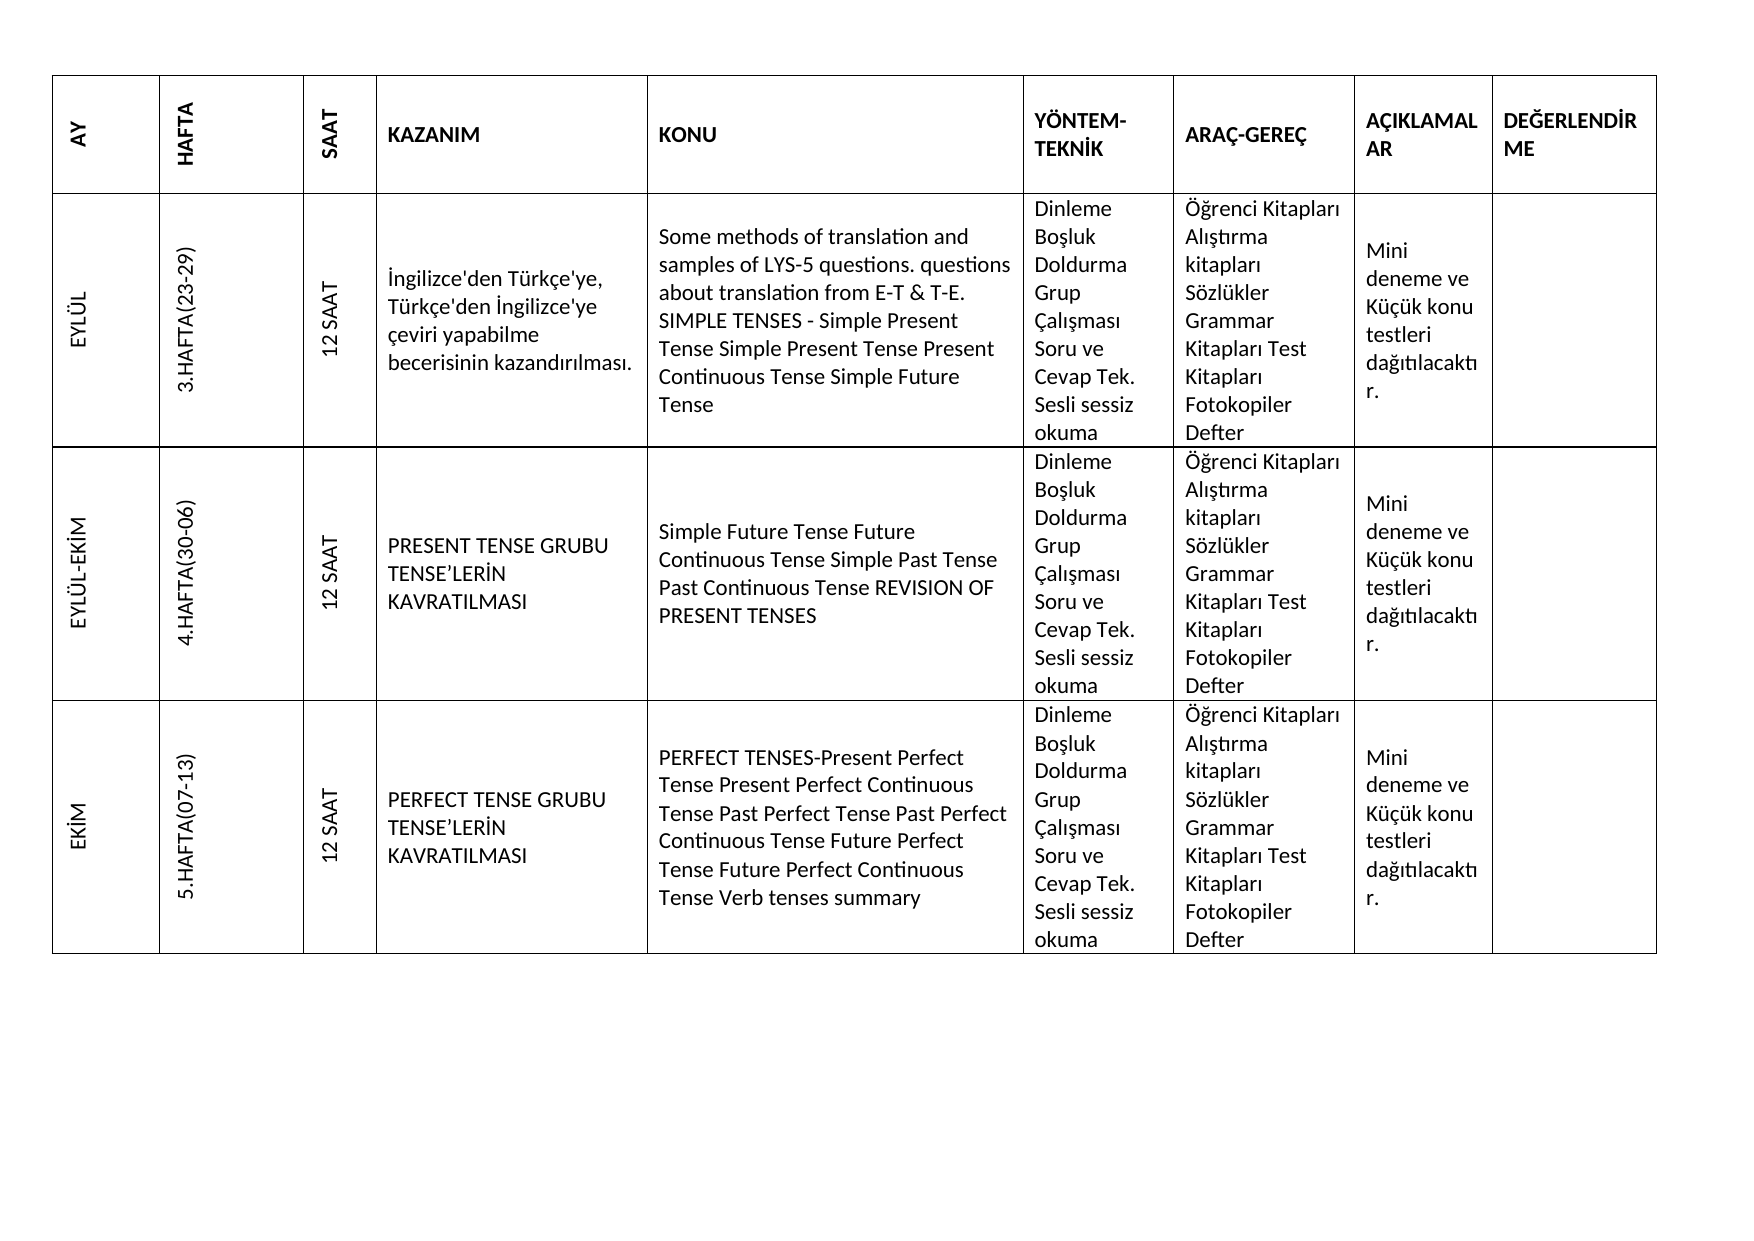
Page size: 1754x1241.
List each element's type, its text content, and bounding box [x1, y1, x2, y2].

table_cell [1355, 701, 1492, 953]
table_header HAFTA [160, 76, 303, 193]
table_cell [1024, 701, 1173, 953]
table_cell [377, 701, 647, 953]
table_cell 12 SAAT [304, 448, 376, 699]
table_cell EKİM [53, 701, 159, 953]
table_header YÖNTEM-TEKNİK [1024, 76, 1173, 193]
table_cell EYLÜL-EKİM [53, 448, 159, 699]
table_header AY [53, 76, 159, 193]
table_cell İngilizce'den Türkçe'ye, Türkçe'den İngilizce'ye çeviri yapabilme becerisinin kazandırılması. [377, 194, 647, 446]
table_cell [1174, 194, 1354, 446]
table_cell [1493, 194, 1656, 446]
table_cell 12 SAAT [304, 194, 376, 446]
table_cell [1355, 194, 1492, 446]
table_cell 5.HAFTA(07-13) [160, 701, 303, 953]
table_cell 12 SAAT [304, 701, 376, 953]
table_header KONU [648, 76, 1023, 193]
table_header KAZANIM [377, 76, 647, 193]
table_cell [1174, 701, 1354, 953]
table_header DEĞERLENDİRME [1493, 76, 1656, 193]
table_cell 4.HAFTA(30-06) [160, 448, 303, 699]
table_cell Dinleme Boşluk Doldurma Grup Çalışması Soru ve Cevap Tek. Sesli sessiz okuma [1024, 448, 1173, 699]
table_header AÇIKLAMALAR [1355, 76, 1492, 193]
table_cell [1493, 701, 1656, 953]
table_header ARAÇ-GEREÇ [1174, 76, 1354, 193]
table_header SAAT [304, 76, 376, 193]
table_cell EYLÜL [53, 194, 159, 446]
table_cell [1024, 194, 1173, 446]
table_cell Simple Future Tense Future Continuous Tense Simple Past Tense Past Continuous Tense REVISION OF PRESENT TENSES [648, 448, 1023, 699]
table_cell PRESENT TENSE GRUBU TENSE’LERİN KAVRATILMASI [377, 448, 647, 699]
table_cell Some methods of translation and samples of LYS-5 questions. questions about translation from E-T & T-E. SIMPLE TENSES - Simple Present Tense Simple Present Tense Present Continuous Tense Simple Future Tense [648, 194, 1023, 446]
table_cell Öğrenci Kitapları Alıştırma kitapları Sözlükler Grammar Kitapları Test Kitapları Fotokopiler Defter [1174, 448, 1354, 699]
table_cell [1493, 448, 1656, 699]
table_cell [648, 701, 1023, 953]
table_cell Mini deneme ve Küçük konu testleri dağıtılacaktır. [1355, 448, 1492, 699]
table_cell 3.HAFTA(23-29) [160, 194, 303, 446]
